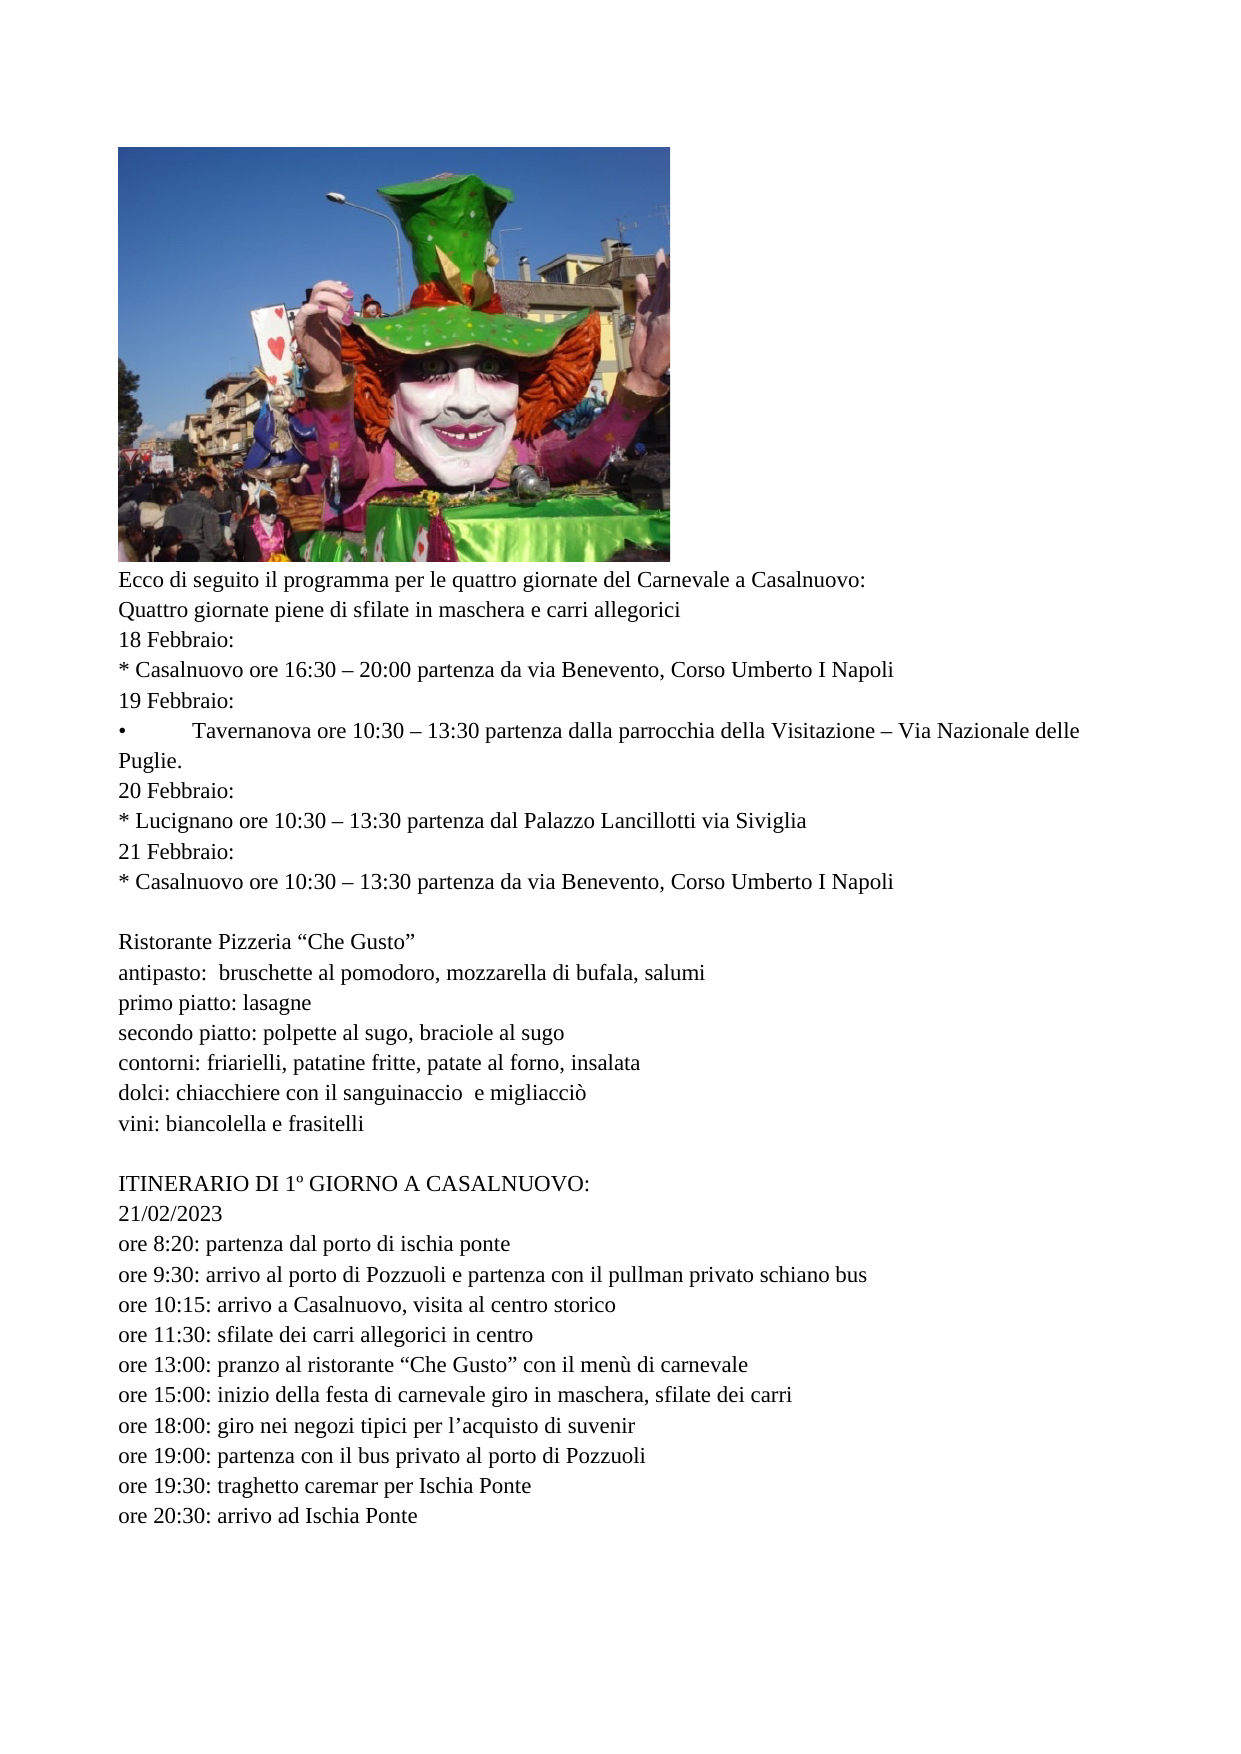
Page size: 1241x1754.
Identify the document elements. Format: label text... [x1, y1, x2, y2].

text 20 Febbraio: [118, 777, 1122, 804]
text 18 Febbraio: [118, 626, 1122, 653]
text 21 Febbraio: [118, 838, 1122, 864]
text secondo piatto: polpette al sugo, braciole al sugo [118, 1019, 1122, 1045]
text antipasto: bruschette al pomodoro, mozzarella di bufala, salumi [118, 958, 1122, 985]
text ore 10:15: arrivo a Casalnuovo, visita al centro storico [118, 1291, 1122, 1317]
text ore 8:20: partenza dal porto di ischia ponte [118, 1230, 1122, 1257]
text ore 19:30: traghetto caremar per Ischia Ponte [118, 1472, 1122, 1498]
text ore 20:30: arrivo ad Ischia Ponte [118, 1502, 1122, 1529]
text ore 15:00: inizio della festa di carnevale giro in maschera, sfilate dei carri [118, 1381, 1122, 1408]
text dolci: chiacchiere con il sanguinaccio e migliacciò [118, 1079, 1122, 1106]
text Quattro giornate piene di sfilate in maschera e carri allegorici [118, 596, 1122, 622]
text • Tavernanova ore 10:30 – 13:30 partenza dalla parrocchia della Visitazione – Via Nazionale delle Puglie. [118, 717, 1122, 773]
text vini: biancolella e frasitelli [118, 1109, 1122, 1136]
text ore 13:00: pranzo al ristorante “Che Gusto” con il menù di carnevale [118, 1351, 1122, 1378]
text * Lucignano ore 10:30 – 13:30 partenza dal Palazzo Lancillotti via Siviglia [118, 807, 1122, 834]
text primo piatto: lasagne [118, 989, 1122, 1015]
picture [118, 147, 671, 562]
text 19 Febbraio: [118, 687, 1122, 713]
text * Casalnuovo ore 16:30 – 20:00 partenza da via Benevento, Corso Umberto I Napoli [118, 656, 1122, 683]
text ore 9:30: arrivo al porto di Pozzuoli e partenza con il pullman privato schiano bus [118, 1261, 1122, 1287]
text ore 11:30: sfilate dei carri allegorici in centro [118, 1321, 1122, 1347]
text Ristorante Pizzeria “Che Gusto” [118, 928, 1122, 955]
text ITINERARIO DI 1º GIORNO A CASALNUOVO: [118, 1170, 1122, 1196]
text ore 18:00: giro nei negozi tipici per l’acquisto di suvenir [118, 1412, 1122, 1438]
text ore 19:00: partenza con il bus privato al porto di Pozzuoli [118, 1442, 1122, 1468]
text contorni: friarielli, patatine fritte, patate al forno, insalata [118, 1049, 1122, 1076]
text * Casalnuovo ore 10:30 – 13:30 partenza da via Benevento, Corso Umberto I Napoli [118, 868, 1122, 894]
text 21/02/2023 [118, 1200, 1122, 1227]
text Ecco di seguito il programma per le quattro giornate del Carnevale a Casalnuovo: [118, 566, 1122, 592]
